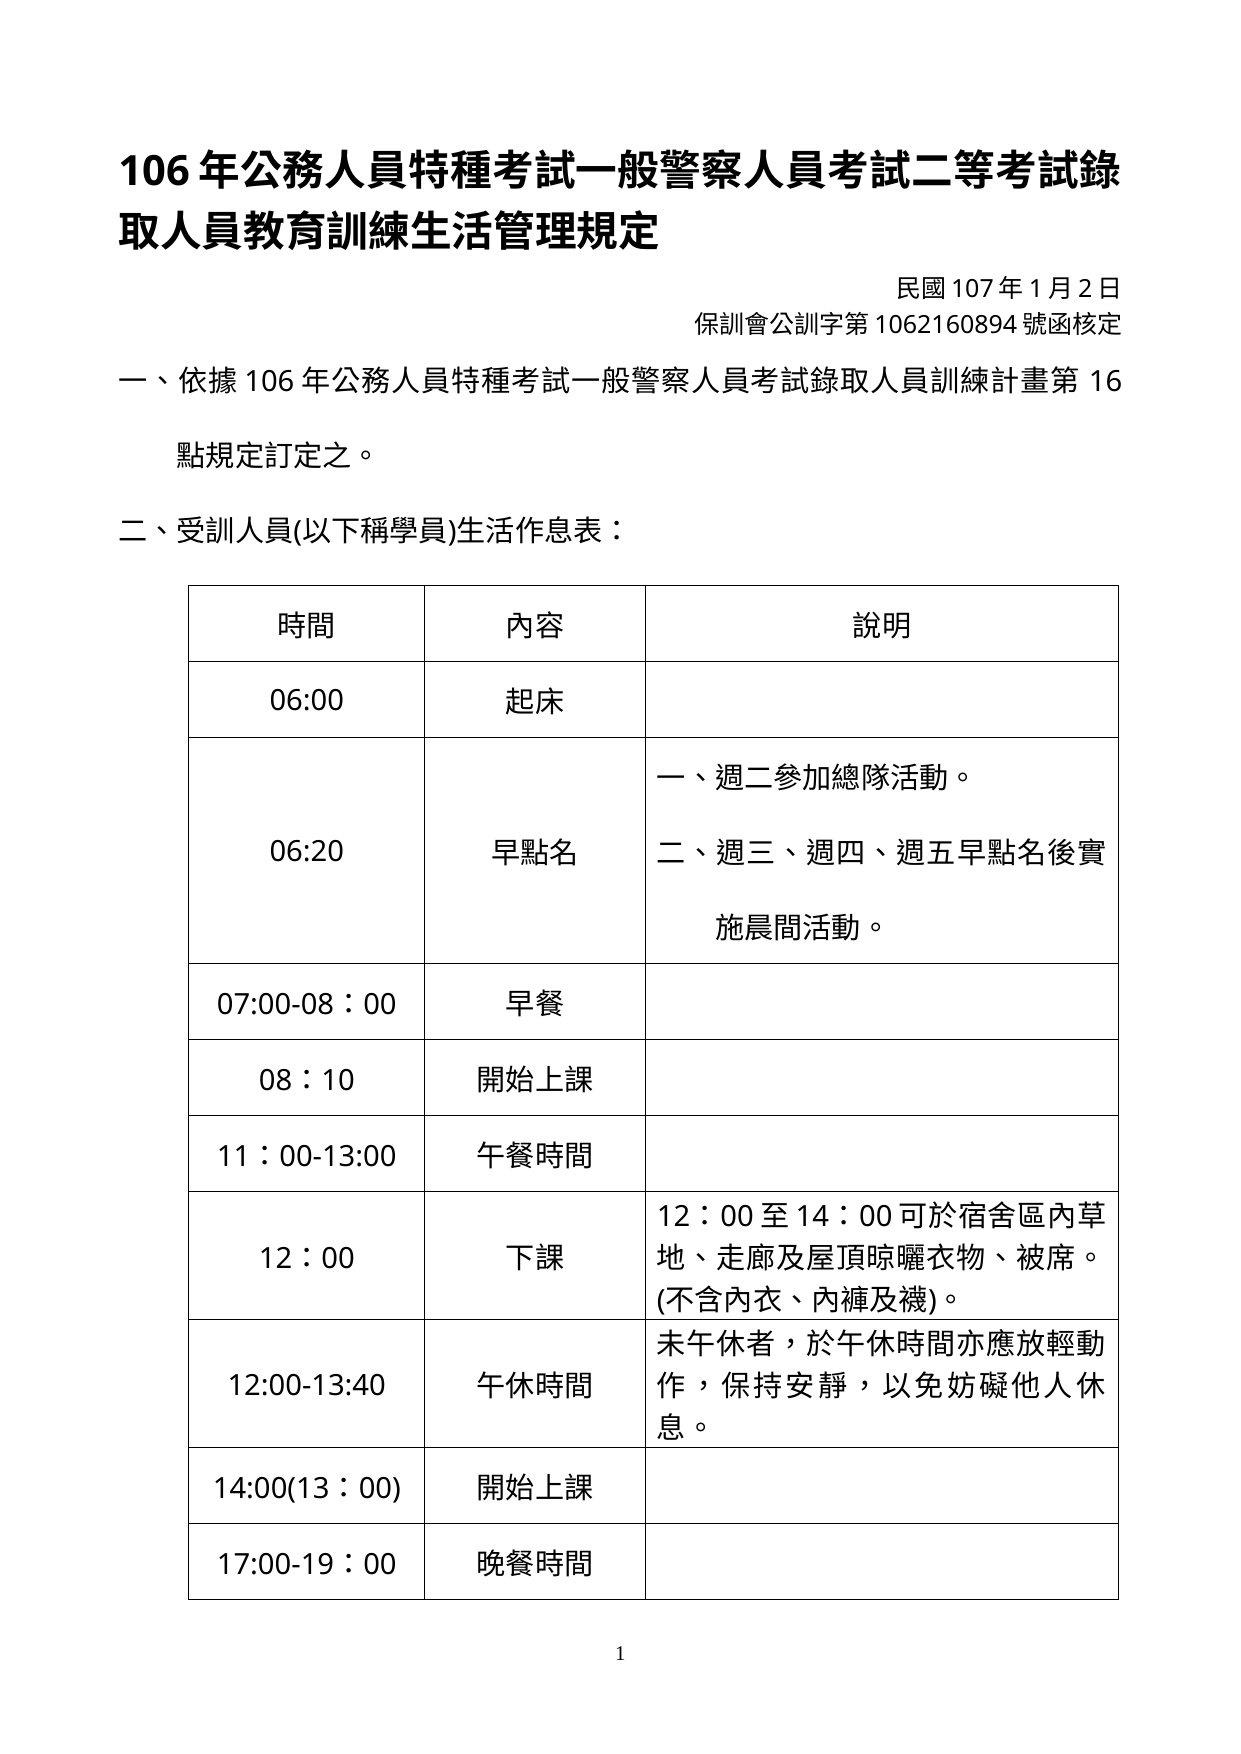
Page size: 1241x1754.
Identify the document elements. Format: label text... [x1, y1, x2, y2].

table_cell 午餐時間 [425, 1116, 645, 1191]
table_cell 17:00-19：00 [189, 1524, 424, 1599]
table_cell 14:00(13：00) [189, 1448, 424, 1523]
table_cell 06:00 [189, 662, 424, 737]
text 一、依據106年公務人員特種考試一般警察人員考試錄取人員訓練計畫第16點規定訂定之。 [118, 341, 1122, 491]
table_cell [646, 662, 1118, 737]
table_header 內容 [425, 586, 645, 661]
table_cell 午休時間 [425, 1320, 645, 1447]
table_cell 未午休者，於午休時間亦應放輕動作，保持安靜，以免妨礙他人休息。 [646, 1320, 1118, 1447]
table_header 說明 [646, 586, 1118, 661]
table_cell 08：10 [189, 1040, 424, 1115]
text 保訓會公訓字第1062160894號函核定 [118, 305, 1122, 341]
table_cell [646, 964, 1118, 1039]
table_cell 12：00至14：00可於宿舍區內草地、走廊及屋頂晾曬衣物、被席。(不含內衣、內褲及襪)。 [646, 1192, 1118, 1319]
table_cell [646, 1116, 1118, 1191]
table_cell 早餐 [425, 964, 645, 1039]
table_cell 開始上課 [425, 1040, 645, 1115]
text 民國107年1月2日 [118, 269, 1122, 305]
table_cell 開始上課 [425, 1448, 645, 1523]
table_header 時間 [189, 586, 424, 661]
table_cell 早點名 [425, 738, 645, 963]
text 二、受訓人員(以下稱學員)生活作息表： [118, 491, 1122, 566]
table_cell 起床 [425, 662, 645, 737]
table_cell 11：00-13:00 [189, 1116, 424, 1191]
table_cell 12:00-13:40 [189, 1320, 424, 1447]
text 106年公務人員特種考試一般警察人員考試二等考試錄取人員教育訓練生活管理規定 [118, 137, 1122, 258]
table_cell 下課 [425, 1192, 645, 1319]
table_cell 06:20 [189, 738, 424, 963]
table_cell 一、週二參加總隊活動。 二、週三、週四、週五早點名後實施晨間活動。 [646, 738, 1118, 963]
table_cell 晚餐時間 [425, 1524, 645, 1599]
table_cell 12：00 [189, 1192, 424, 1319]
table_cell [646, 1040, 1118, 1115]
table_cell [646, 1524, 1118, 1599]
table_cell 07:00-08：00 [189, 964, 424, 1039]
table_cell [646, 1448, 1118, 1523]
